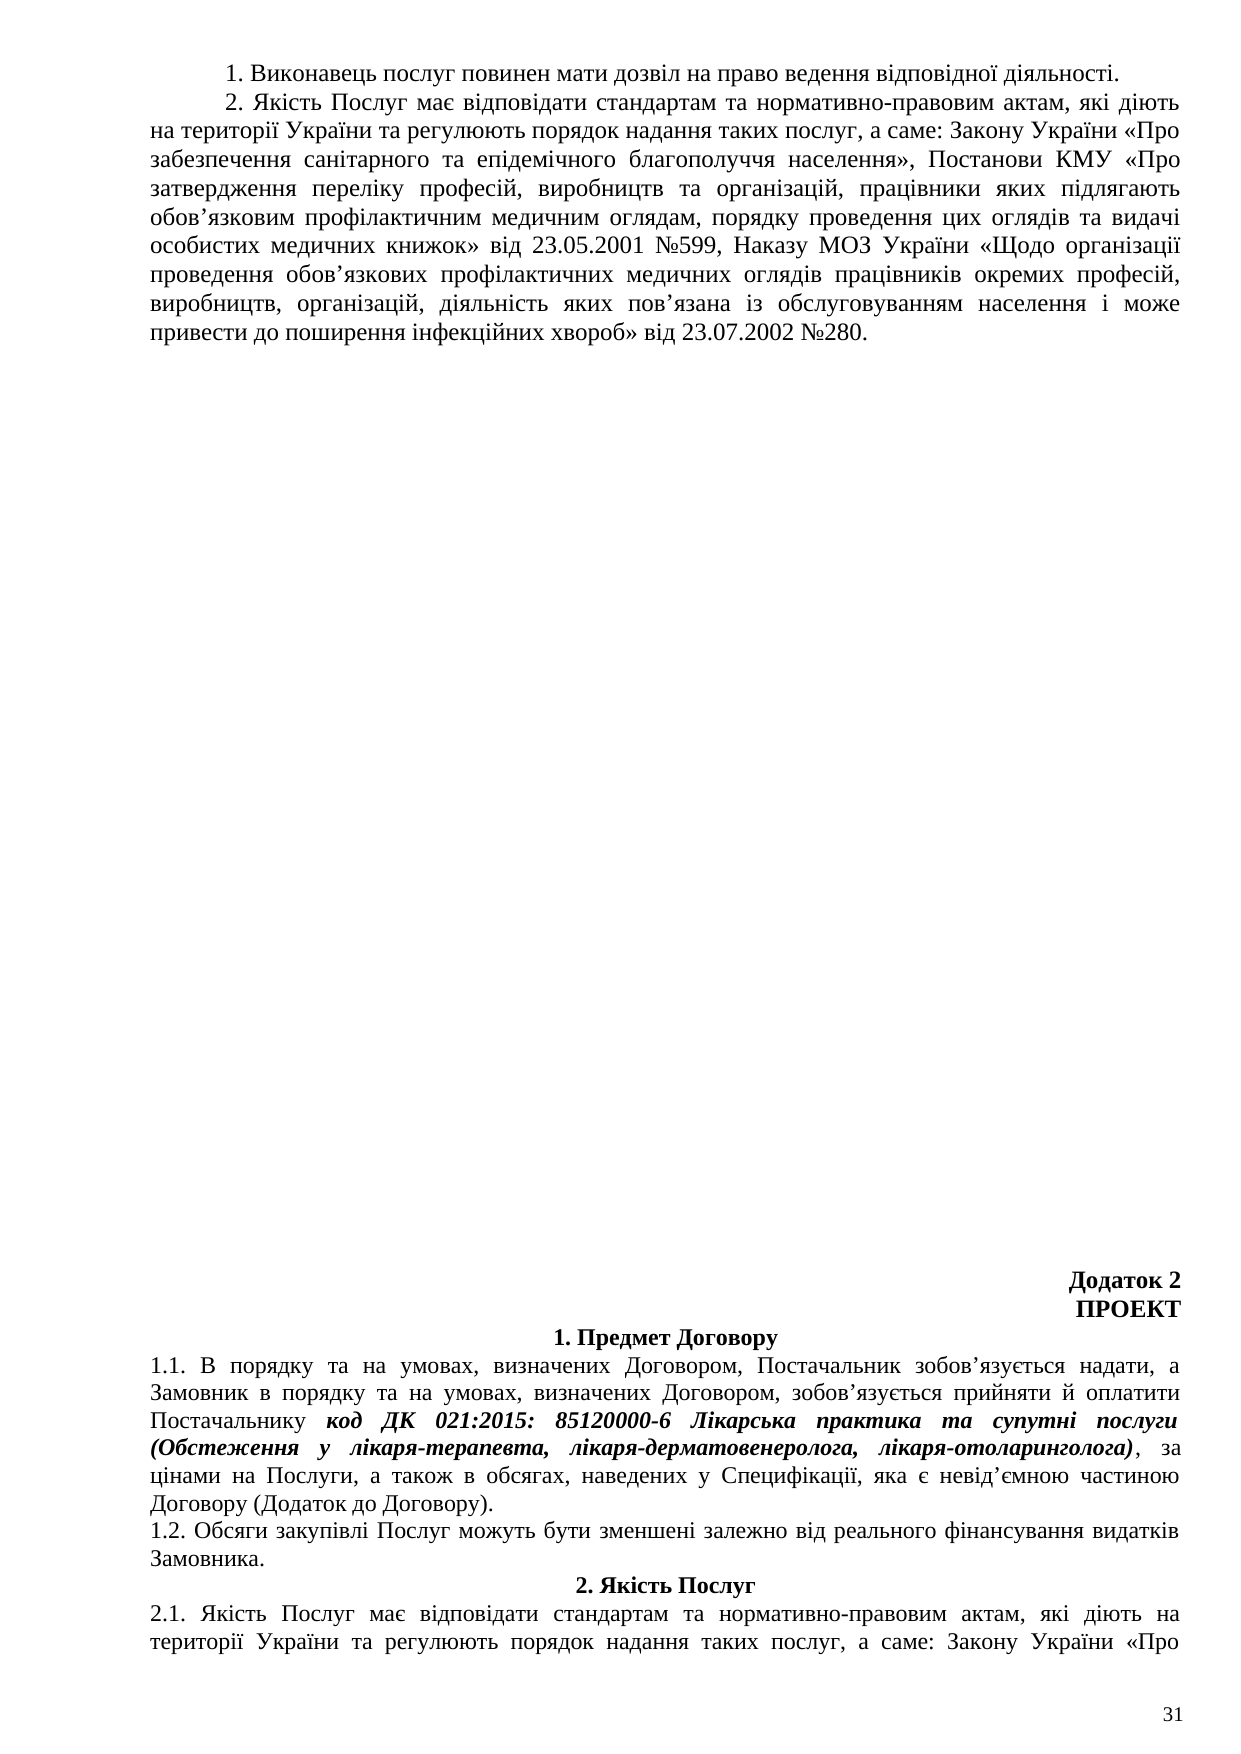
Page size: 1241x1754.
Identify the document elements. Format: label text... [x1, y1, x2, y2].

text 1. Виконавець послуг повинен мати дозвіл на право ведення відповідної діяльності. [150, 58, 1181, 87]
text Додаток 2 [150, 1266, 1181, 1294]
text ПРОЕКТ [150, 1294, 1181, 1323]
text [150, 1599, 1181, 1654]
text 1.2. Обсяги закупівлі Послуг можуть бути зменшені залежно від реального фінансування видатків Замовника. [150, 1516, 1181, 1571]
text 1. Предмет Договору [150, 1323, 1181, 1351]
text 2. Якість Послуг [150, 1571, 1181, 1599]
text 2. Якість Послуг має відповідати стандартам та нормативно-правовим актам, які діють на території України та регулюють порядок надання таких послуг, а саме: Закону України «Про забезпечення санітарного та епідемічного благополуччя населення», Постанови КМУ «Про затвердження переліку професій, виробництв та організацій, працівники яких підлягають обов’язковим профілактичним медичним оглядам, порядку проведення цих оглядів та видачі особистих медичних книжок» від 23.05.2001 №599, Наказу МОЗ України «Щодо організації проведення обов’язкових профілактичних медичних оглядів працівників окремих професій, виробництв, організацій, діяльність яких пов’язана із обслуговуванням населення і може привести до поширення інфекційних хвороб» від 23.07.2002 №280. [150, 87, 1181, 346]
text 1.1. В порядку та на умовах, визначених Договором, Постачальник зобов’язується надати, а Замовник в порядку та на умовах, визначених Договором, зобов’язується прийняти й оплатити Постачальнику код ДК 021:2015: 85120000-6 Лікарська практика та супутні послуги (Обстеження у лікаря-терапевта, лікаря-дерматовенеролога, лікаря-отоларинголога), за цінами на Послуги, а також в обсягах, наведених у Специфікації, яка є невід’ємною частиною Договору (Додаток до Договору). [150, 1351, 1181, 1516]
